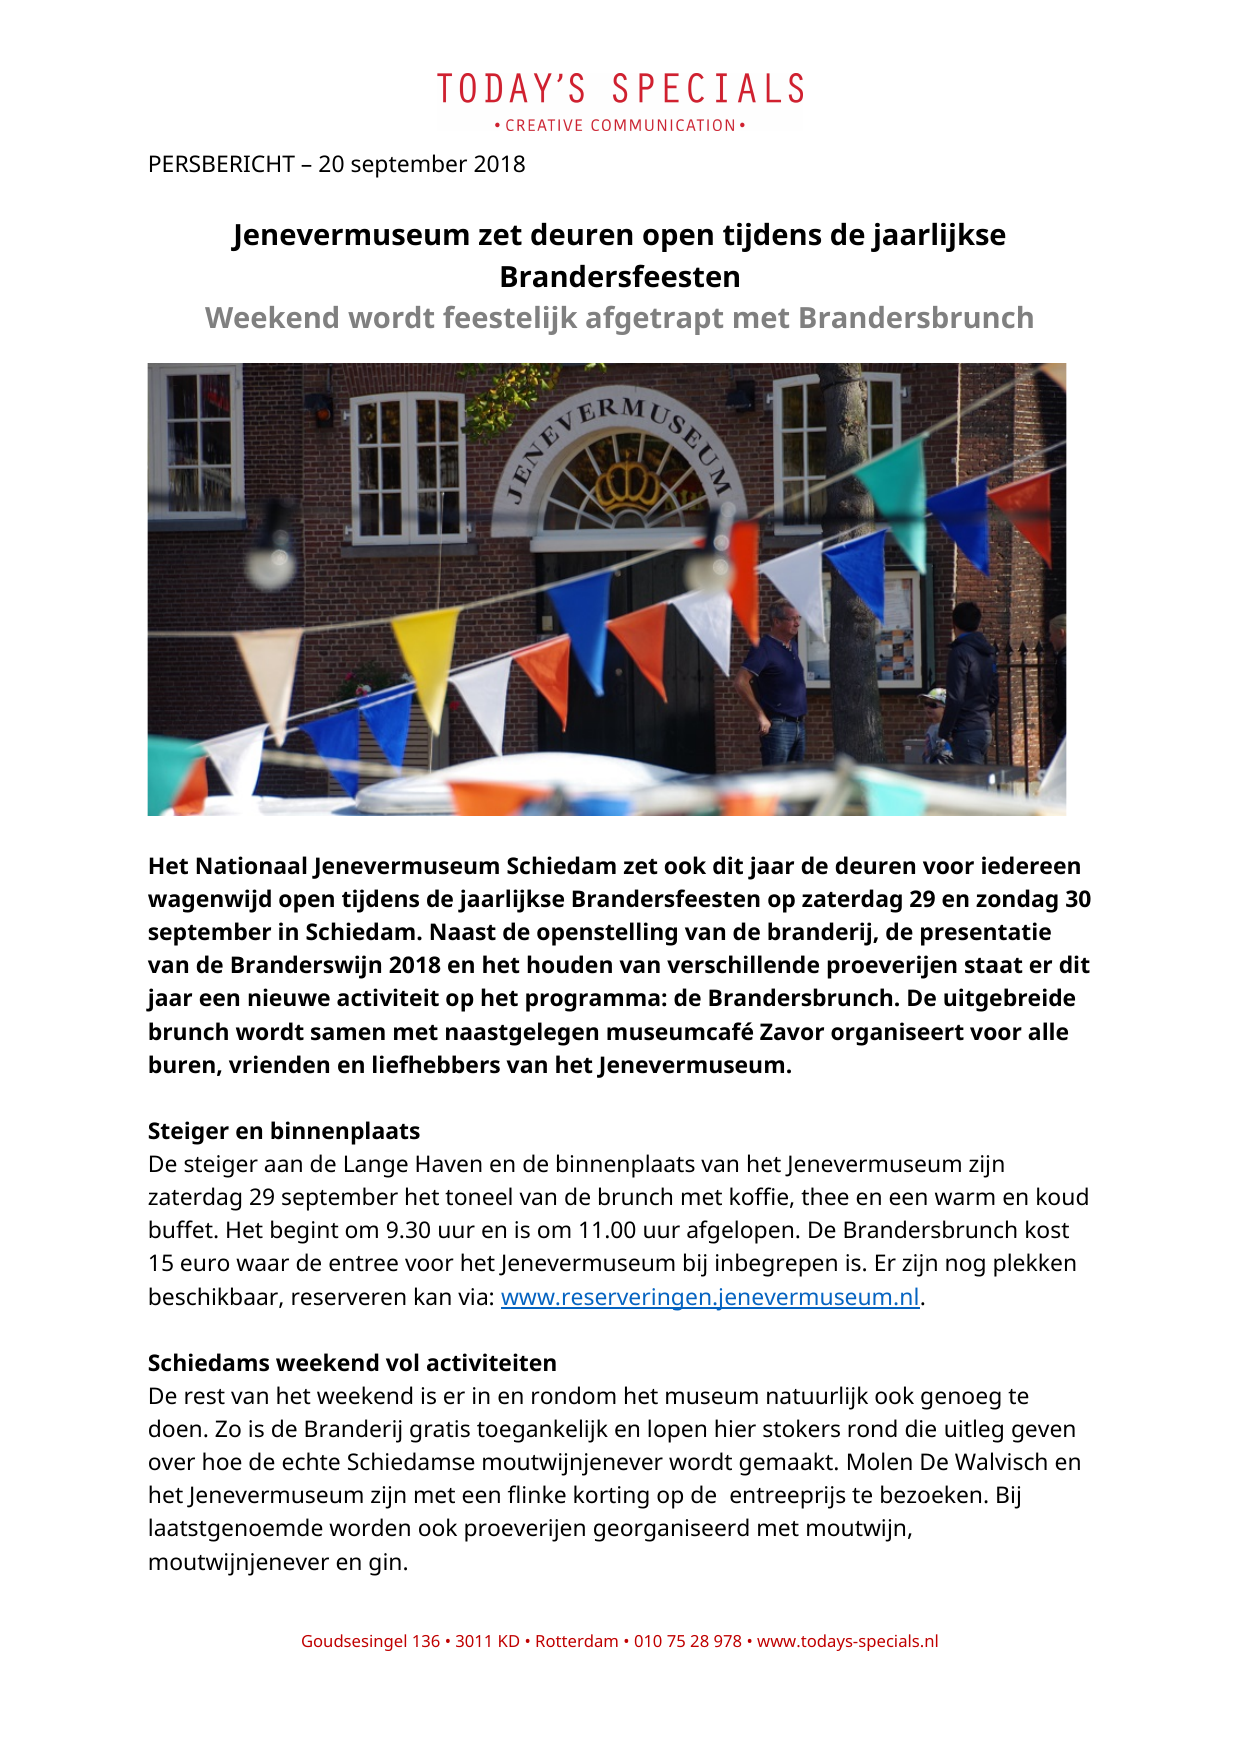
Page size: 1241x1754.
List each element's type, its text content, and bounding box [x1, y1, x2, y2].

text Schiedams weekend vol activiteiten [148, 1347, 1093, 1378]
text Steiger en binnenplaats [148, 1115, 1093, 1146]
text Jenevermuseum zet deuren open tijdens de jaarlijkse Brandersfeesten [148, 214, 1093, 296]
text De rest van het weekend is er in en rondom het museum natuurlijk ook genoeg te doen. Zo is de Branderij gratis toegankelijk en lopen hier stokers rond die uitleg geven over hoe de echte Schiedamse moutwijnjenever wordt gemaakt. Molen De Walvisch en het Jenevermuseum zijn met een flinke korting op de entreeprijs te bezoeken. Bij laatstgenoemde worden ook proeverijen georganiseerd met moutwijn, moutwijnjenever en gin. [148, 1380, 1093, 1577]
text Het Nationaal Jenevermuseum Schiedam zet ook dit jaar de deuren voor iedereen wagenwijd open tijdens de jaarlijkse Brandersfeesten op zaterdag 29 en zondag 30 september in Schiedam. Naast de openstelling van de branderij, de presentatie van de Branderswijn 2018 en het houden van verschillende proeverijen staat er dit jaar een nieuwe activiteit op het programma: de Brandersbrunch. De uitgebreide brunch wordt samen met naastgelegen museumcafé Zavor organiseert voor alle buren, vrienden en liefhebbers van het Jenevermuseum. [148, 850, 1093, 1080]
text Weekend wordt feestelijk afgetrapt met Brandersbrunch [148, 298, 1093, 337]
text De steiger aan de Lange Haven en de binnenplaats van het Jenevermuseum zijn zaterdag 29 september het toneel van de brunch met koffie, thee en een warm en koud buffet. Het begint om 9.30 uur en is om 11.00 uur afgelopen. De Brandersbrunch kost 15 euro waar de entree voor het Jenevermuseum bij inbegrepen is. Er zijn nog plekken beschikbaar, reserveren kan via: www.reserveringen.jenevermuseum.nl. [148, 1148, 1093, 1312]
picture [437, 73, 803, 131]
picture [147, 363, 1067, 816]
text PERSBERICHT – 20 september 2018 [148, 148, 1093, 179]
